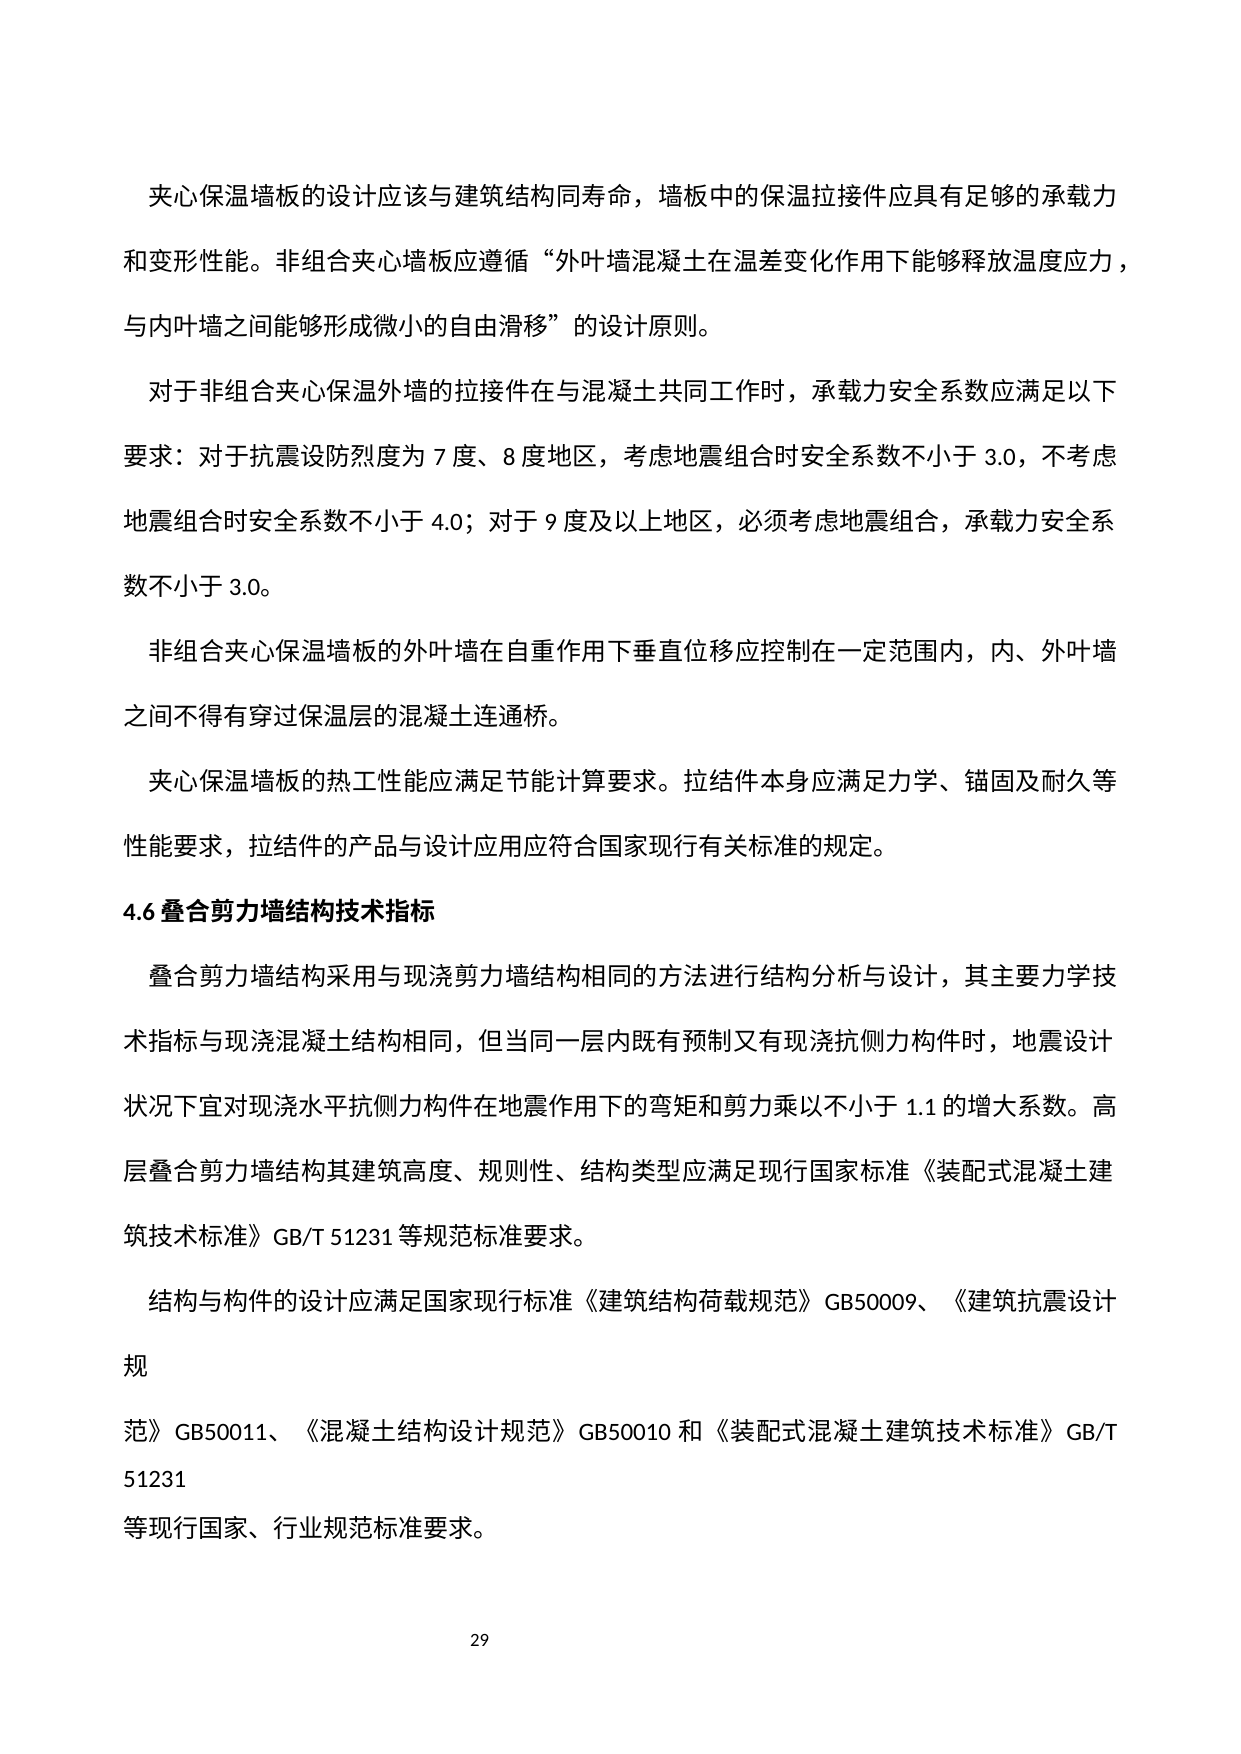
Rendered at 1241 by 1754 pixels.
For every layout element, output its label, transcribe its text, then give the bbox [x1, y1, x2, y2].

list 非组合夹心保温墙板的外叶墙在自重作用下垂直位移应控制在一定范围内，内、外叶墙之间不得有穿过保温层的混凝土连通桥。 [123, 617, 1117, 747]
list 夹心保温墙板的热工性能应满足节能计算要求。拉结件本身应满足力学、锚固及耐久等性能要求，拉结件的产品与设计应用应符合国家现行有关标准的规定。 [123, 747, 1117, 877]
list 夹心保温墙板的设计应该与建筑结构同寿命，墙板中的保温拉接件应具有足够的承载力和变形性能。非组合夹心墙板应遵循“外叶墙混凝土在温差变化作用下能够释放温度应力，与内叶墙之间能够形成微小的自由滑移”的设计原则。 [123, 162, 1117, 357]
list 范》GB50011、《混凝土结构设计规范》GB50010 和《装配式混凝土建筑技术标准》GB/T 51231 [123, 1397, 1117, 1494]
list 等现行国家、行业规范标准要求。 [123, 1494, 1117, 1559]
list 结构与构件的设计应满足国家现行标准《建筑结构荷载规范》GB50009、《建筑抗震设计规 [123, 1267, 1117, 1397]
list 对于非组合夹心保温外墙的拉接件在与混凝土共同工作时，承载力安全系数应满足以下要求：对于抗震设防烈度为 7 度、8 度地区，考虑地震组合时安全系数不小于 3.0，不考虑地震组合时安全系数不小于 4.0；对于 9 度及以上地区，必须考虑地震组合，承载力安全系数不小于 3.0。 [123, 357, 1117, 617]
list 叠合剪力墙结构采用与现浇剪力墙结构相同的方法进行结构分析与设计，其主要力学技术指标与现浇混凝土结构相同，但当同一层内既有预制又有现浇抗侧力构件时，地震设计状况下宜对现浇水平抗侧力构件在地震作用下的弯矩和剪力乘以不小于 1.1 的增大系数。高层叠合剪力墙结构其建筑高度、规则性、结构类型应满足现行国家标准《装配式混凝土建筑技术标准》GB/T 51231等规范标准要求。 [123, 942, 1117, 1267]
list 4.6叠合剪力墙结构技术指标 [123, 877, 1117, 942]
